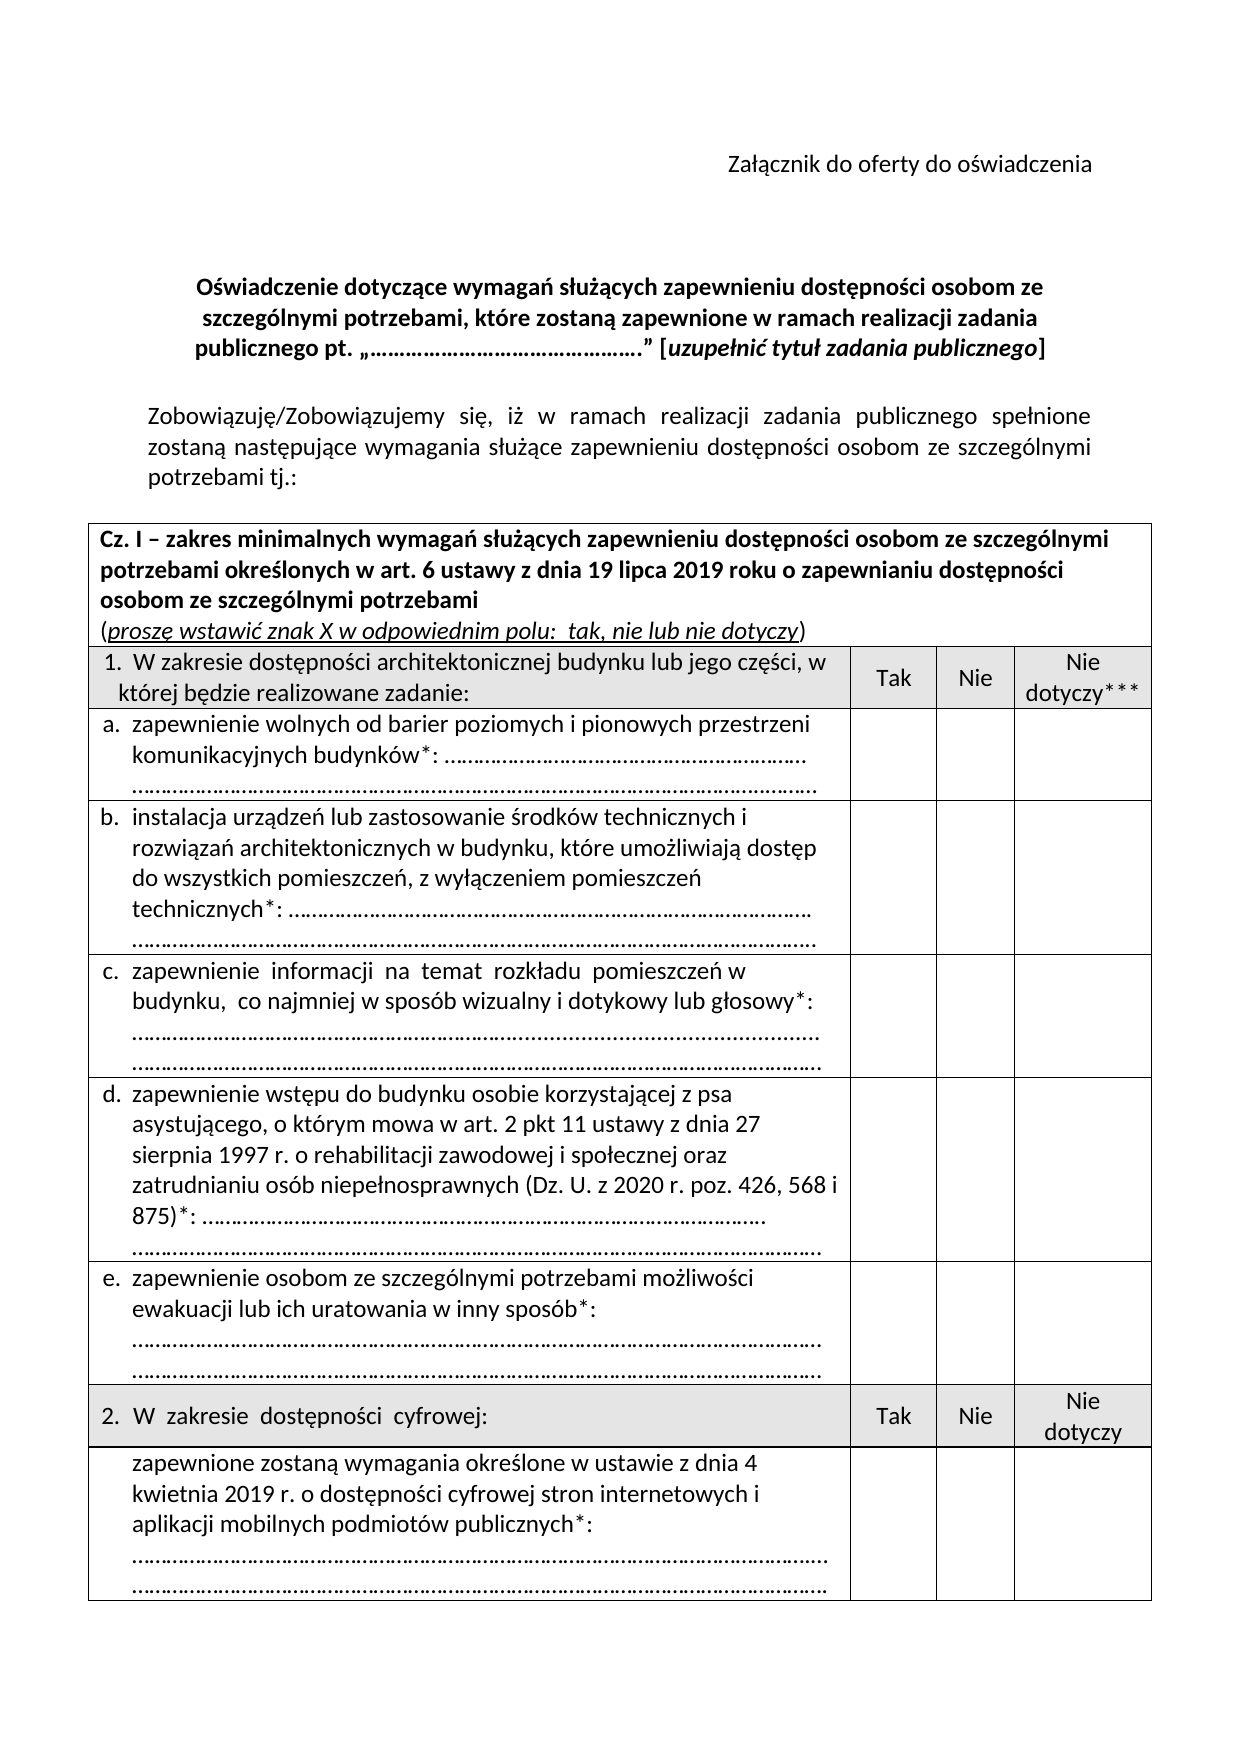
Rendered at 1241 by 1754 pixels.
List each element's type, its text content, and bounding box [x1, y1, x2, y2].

text Załącznik do oferty do oświadczenia [148, 148, 1092, 178]
text Oświadczenie dotyczące wymagań służących zapewnieniu dostępności osobom ze szczególnymi potrzebami, które zostaną zapewnione w ramach realizacji zadania publicznego pt. „……………………………………….” [uzupełnić tytuł zadania publicznego] [148, 271, 1092, 363]
table_cell [851, 955, 936, 1077]
table_cell [1015, 1448, 1151, 1600]
table_cell [851, 801, 936, 954]
table_cell [937, 1078, 1014, 1261]
table_cell [937, 1448, 1014, 1600]
table_cell zapewnienie informacji na temat rozkładu pomieszczeń w budynku, co najmniej w sposób wizualny i dotykowy lub głosowy*: …………………………………………………………................................................. ………………………………………………………………………………………………………… [89, 955, 850, 1077]
table_cell [937, 955, 1014, 1077]
table_cell [1015, 801, 1151, 954]
table_cell [851, 709, 936, 800]
table_cell [1015, 1262, 1151, 1384]
table_cell [851, 1262, 936, 1384]
table_cell [937, 801, 1014, 954]
table_header Cz. I – zakres minimalnych wymagań służących zapewnieniu dostępności osobom ze szczególnymi potrzebami określonych w art. 6 ustawy z dnia 19 lipca 2019 roku o zapewnianiu dostępności osobom ze szczególnymi potrzebami (proszę wstawić znak X w odpowiednim polu: tak, nie lub nie dotyczy) [89, 524, 1151, 646]
table_cell Tak [851, 1385, 936, 1446]
table_cell [1015, 955, 1151, 1077]
table_cell Nie [937, 647, 1014, 708]
table_cell zapewnienie wstępu do budynku osobie korzystającej z psa asystującego, o którym mowa w art. 2 pkt 11 ustawy z dnia 27 sierpnia 1997 r. o rehabilitacji zawodowej i społecznej oraz zatrudnianiu osób niepełnosprawnych (Dz. U. z 2020 r. poz. 426, 568 i 875)*: …………………………………………………………………………………….. ………………………………………………………………………………………………………… [89, 1078, 850, 1261]
table_cell [851, 1078, 936, 1261]
table_cell zapewnienie wolnych od barier poziomych i pionowych przestrzeni komunikacyjnych budynków*: ……………………………………………………… ………………………………………………………………………………………………..……… [89, 709, 850, 800]
table_cell Nie dotyczy*** [1015, 647, 1151, 708]
table_cell instalacja urządzeń lub zastosowanie środków technicznych i rozwiązań architektonicznych w budynku, które umożliwiają dostęp do wszystkich pomieszczeń, z wyłączeniem pomieszczeń technicznych*: ………………………………………………………………………………. ……………………………………………………………………………………………………….. [89, 801, 850, 954]
table_cell W zakresie dostępności architektonicznej budynku lub jego części, w której będzie realizowane zadanie: [89, 647, 850, 708]
table_cell W zakresie dostępności cyfrowej: [89, 1385, 850, 1446]
table_cell [937, 1262, 1014, 1384]
table_cell Nie [937, 1385, 1014, 1446]
table_cell [851, 1448, 936, 1600]
table_cell Nie dotyczy [1015, 1385, 1151, 1446]
table_cell [937, 709, 1014, 800]
table_cell [1015, 1078, 1151, 1261]
table_cell [1015, 709, 1151, 800]
table_cell Tak [851, 647, 936, 708]
text Zobowiązuję/Zobowiązujemy się, iż w ramach realizacji zadania publicznego spełnione zostaną następujące wymagania służące zapewnieniu dostępności osobom ze szczególnymi potrzebami tj.: [148, 400, 1092, 492]
table_cell zapewnienie osobom ze szczególnymi potrzebami możliwości ewakuacji lub ich uratowania w inny sposób*: ………………………………………………………………………………………………………… ………………………………………………………………………………………………………… [89, 1262, 850, 1384]
table_cell zapewnione zostaną wymagania określone w ustawie z dnia 4 kwietnia 2019 r. o dostępności cyfrowej stron internetowych i aplikacji mobilnych podmiotów publicznych*: ……………………………………………………………………………………………………….… …………………………………………………………………………………………………………. [89, 1448, 850, 1600]
